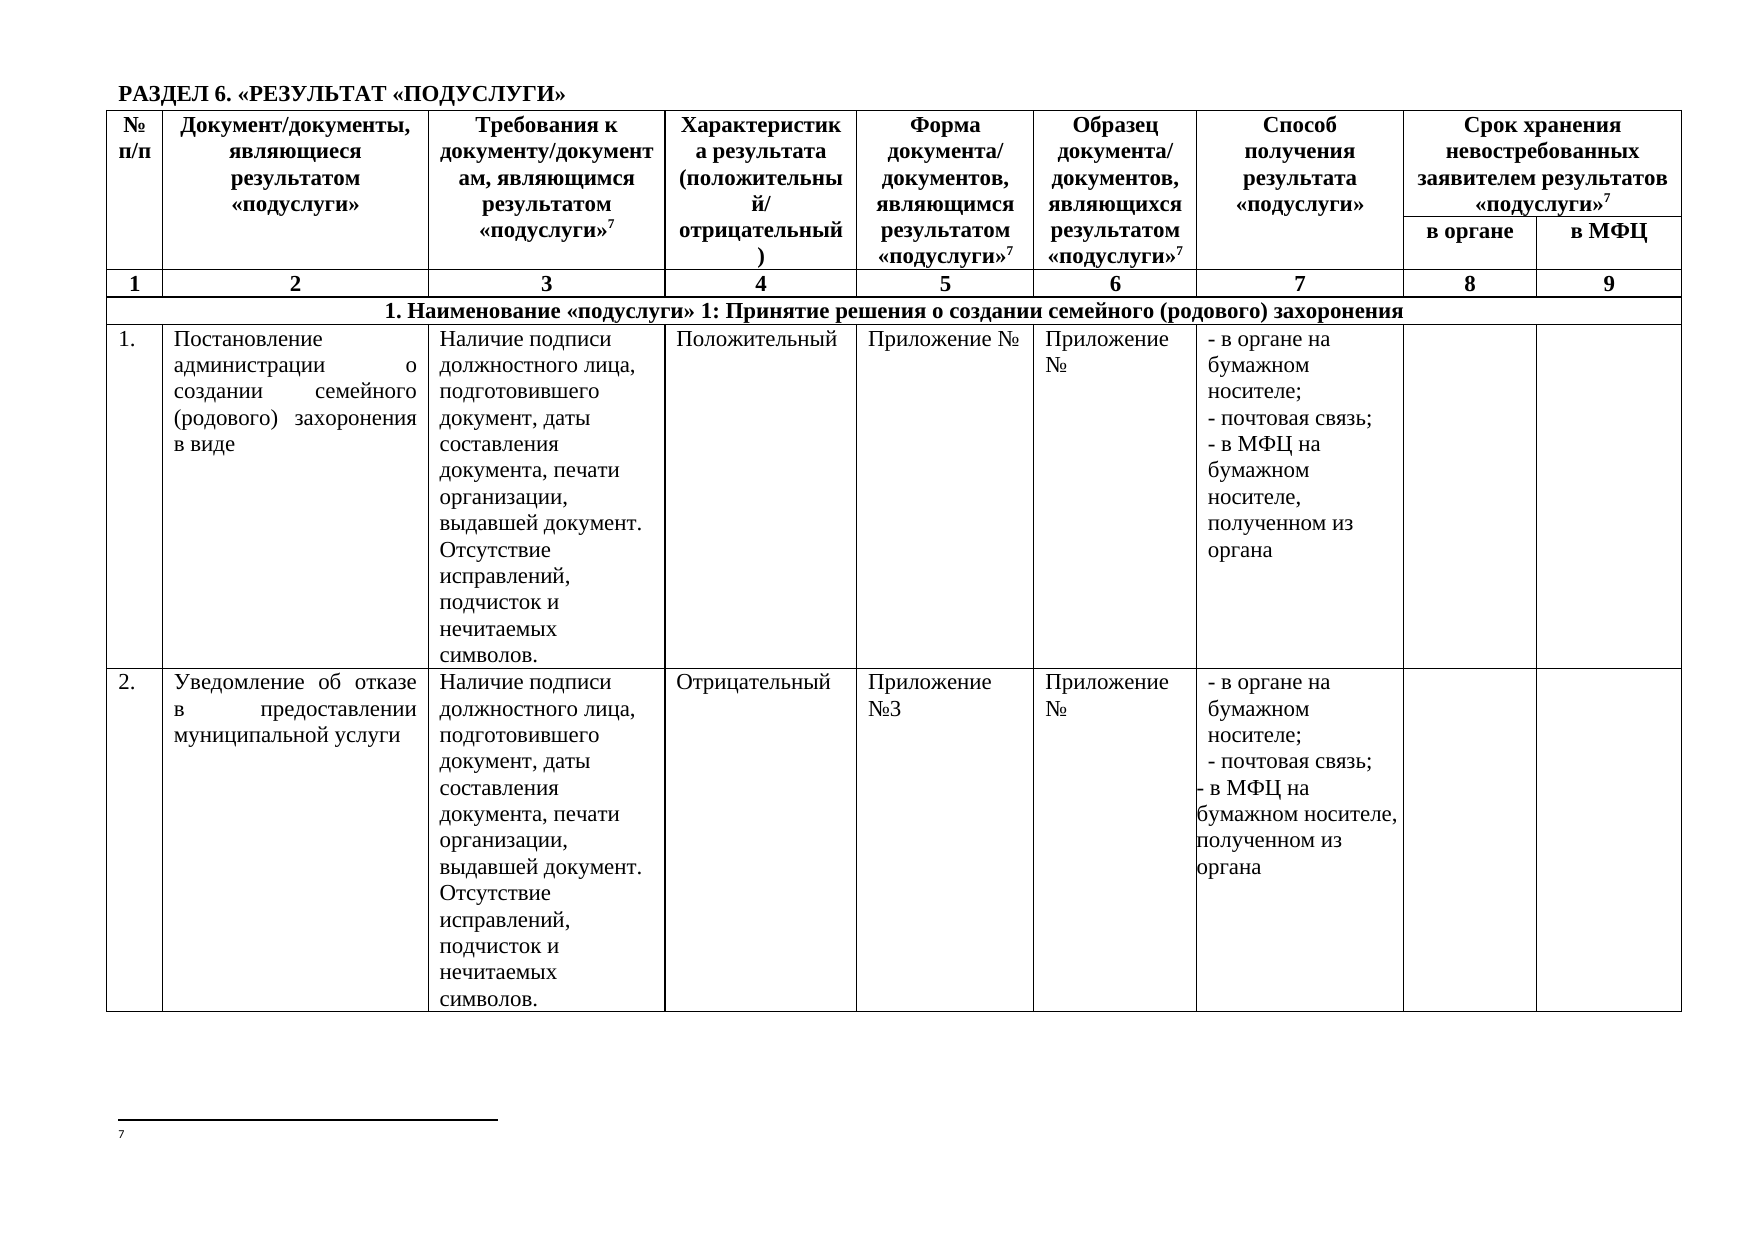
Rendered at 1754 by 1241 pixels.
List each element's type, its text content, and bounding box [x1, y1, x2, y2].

table_header Характеристика результата (положительный/ отрицательный) [666, 111, 856, 269]
table_header Требования к документу/документам, являющимся результатом «подуслуги» [429, 111, 664, 269]
table_header Образец документа/ документов, являющихся результатом «подуслуги»7 [1034, 111, 1196, 269]
table_cell 7 [1197, 270, 1403, 296]
table_cell Положительный [666, 325, 856, 667]
table_cell [1404, 325, 1536, 667]
table_cell 1 [107, 270, 162, 296]
table_cell Приложение № [1034, 669, 1196, 1011]
table_header Срок хранения невостребованных заявителем результатов «подуслуги»7 [1404, 111, 1681, 216]
table_cell 2 [163, 270, 428, 296]
table_header Документ/документы, являющиеся результатом «подуслуги» [163, 111, 428, 269]
table_cell Постановление администрации о создании семейного (родового) захоронения в виде [163, 325, 428, 667]
table_cell 8 [1404, 270, 1536, 296]
table_cell 3 [429, 270, 664, 296]
table_cell Уведомление об отказе в предоставлении муниципальной услуги [163, 669, 428, 1011]
table_cell 4 [666, 270, 856, 296]
table_cell [107, 325, 162, 667]
table_header Форма документа/ документов, являющимся результатом «подуслуги»7 [857, 111, 1033, 269]
table_cell в органе [1404, 217, 1536, 269]
table_cell - в органе на бумажном носителе; - почтовая связь; - в МФЦ на бумажном носителе, полученном из органа [1197, 669, 1403, 1011]
table_cell в МФЦ [1537, 217, 1681, 269]
table_cell Наличие подписи должностного лица, подготовившего документ, даты составления документа, печати организации, выдавшей документ. Отсутствие исправлений, подчисток и нечитаемых символов. [429, 325, 664, 667]
table_cell 5 [857, 270, 1033, 296]
subtitle РАЗДЕЛ 6. «РЕЗУЛЬТАТ «ПОДУСЛУГИ» [118, 79, 1636, 106]
table_cell Приложение № [857, 325, 1033, 667]
table_cell [1404, 669, 1536, 1011]
table_cell 9 [1537, 270, 1681, 296]
table_cell Наличие подписи должностного лица, подготовившего документ, даты составления документа, печати организации, выдавшей документ. Отсутствие исправлений, подчисток и нечитаемых символов. [429, 669, 664, 1011]
table_cell Приложение №3 [857, 669, 1033, 1011]
table_cell Приложение № [1034, 325, 1196, 667]
table_header Способ получения результата «подуслуги» [1197, 111, 1403, 269]
table_cell 6 [1034, 270, 1196, 296]
table_cell - в органе на бумажном носителе; - почтовая связь; - в МФЦ на бумажном носителе, полученном из органа [1197, 325, 1403, 667]
table_cell [107, 669, 162, 1011]
table_cell 1. Наименование «подуслуги» 1: Принятие решения о создании семейного (родового) захоронения [107, 298, 1681, 324]
table_cell Отрицательный [666, 669, 856, 1011]
table_cell [1537, 669, 1681, 1011]
table_header № п/п [107, 111, 162, 269]
table_cell [1537, 325, 1681, 667]
